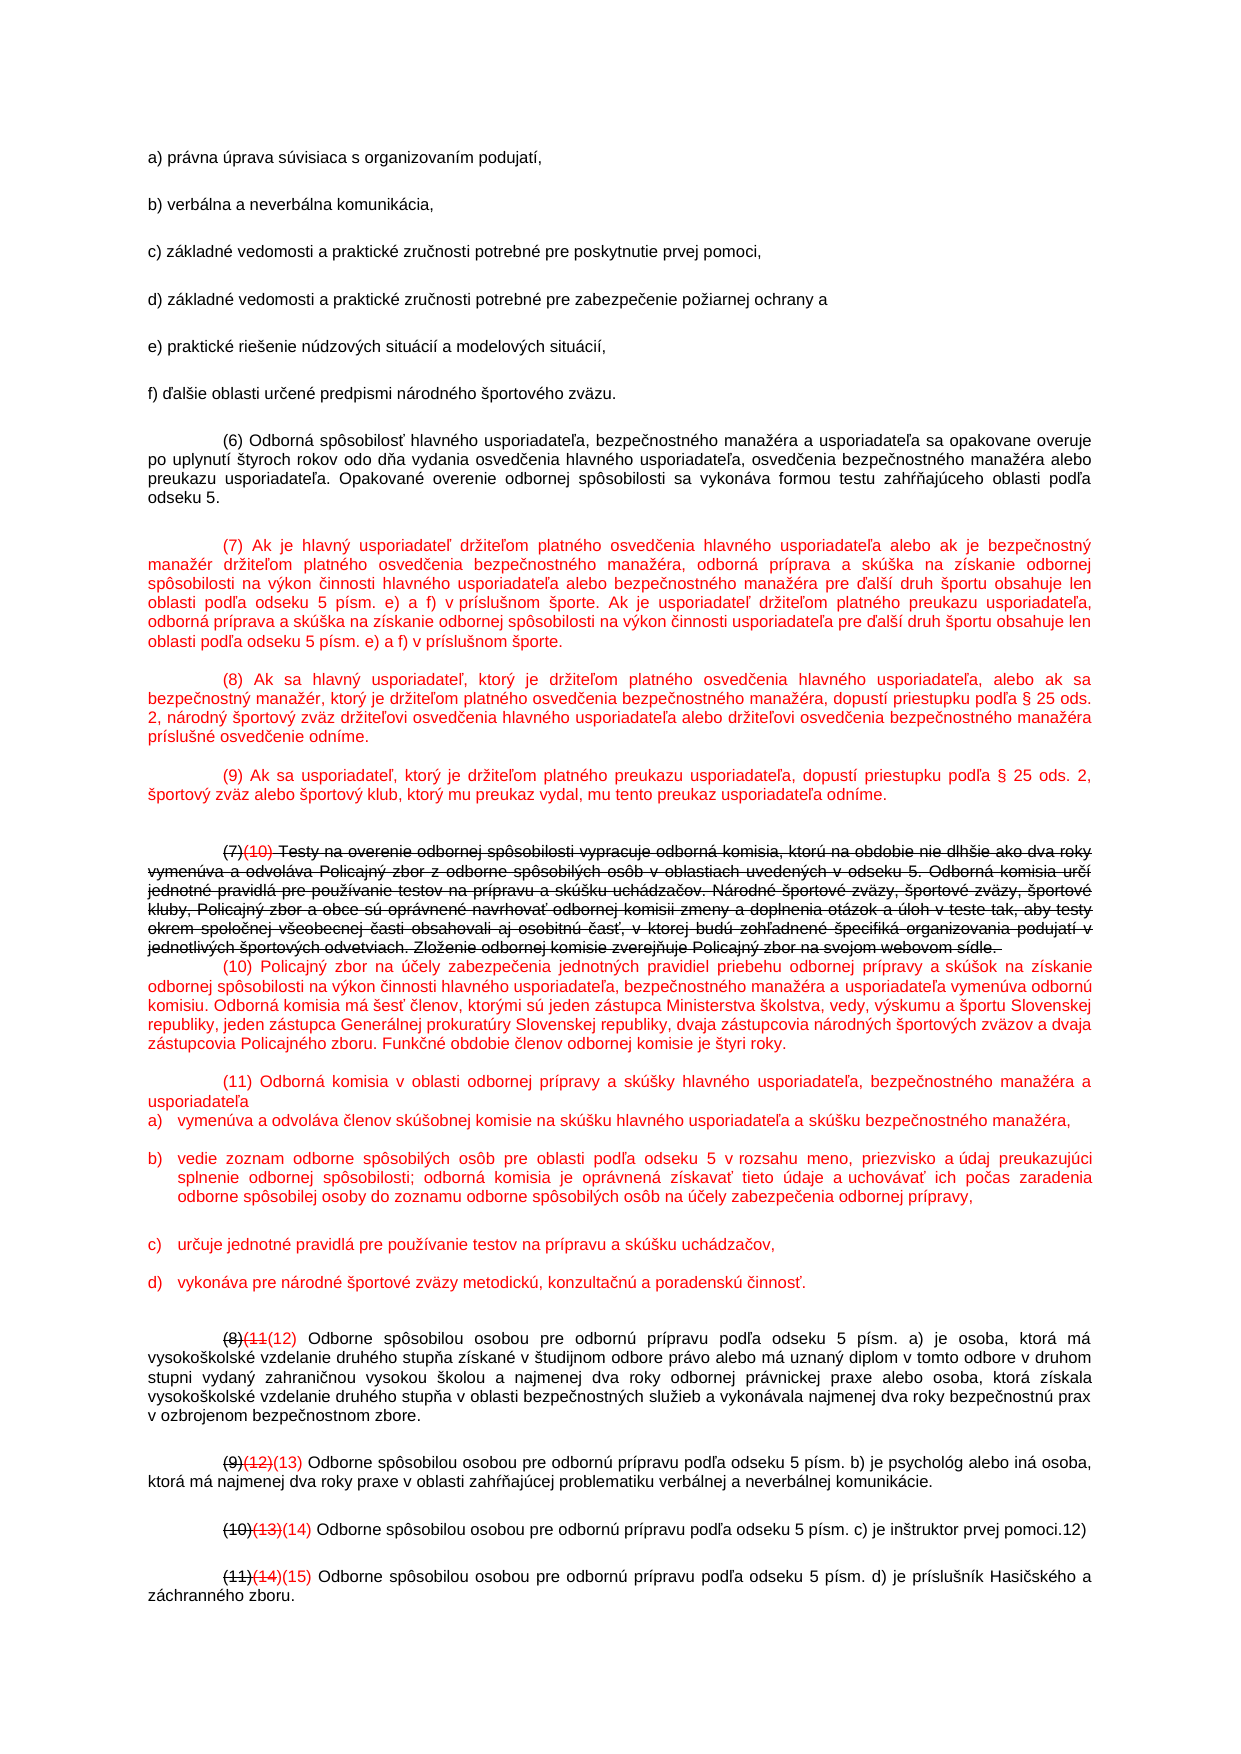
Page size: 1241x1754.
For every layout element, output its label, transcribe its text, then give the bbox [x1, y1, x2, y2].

text (8) Ak sa hlavný usporiadateľ, ktorý je držiteľom platného osvedčenia hlavného usporiadateľa, alebo ak sa bezpečnostný manažér, ktorý je držiteľom platného osvedčenia bezpečnostného manažéra, dopustí priestupku podľa § 25 ods. 2, národný športový zväz držiteľovi osvedčenia hlavného usporiadateľa alebo držiteľovi osvedčenia bezpečnostného manažéra príslušné osvedčenie odníme. [148, 670, 1092, 746]
text (11)(14)(15) Odborne spôsobilou osobou pre odbornú prípravu podľa odseku 5 písm. d) je príslušník Hasičského a záchranného zboru. [148, 1567, 1092, 1605]
text (7) Ak je hlavný usporiadateľ držiteľom platného osvedčenia hlavného usporiadateľa alebo ak je bezpečnostný manažér držiteľom platného osvedčenia bezpečnostného manažéra, odborná príprava a skúška na získanie odbornej spôsobilosti na výkon činnosti hlavného usporiadateľa alebo bezpečnostného manažéra pre ďalší druh športu obsahuje len oblasti podľa odseku 5 písm. e) a f) v príslušnom športe. Ak je usporiadateľ držiteľom platného preukazu usporiadateľa, odborná príprava a skúška na získanie odbornej spôsobilosti na výkon činnosti usporiadateľa pre ďalší druh športu obsahuje len oblasti podľa odseku 5 písm. e) a f) v príslušnom športe. [148, 536, 1092, 651]
text a) právna úprava súvisiaca s organizovaním podujatí, [148, 148, 1092, 167]
text (10) Policajný zbor na účely zabezpečenia jednotných pravidiel priebehu odbornej prípravy a skúšok na získanie odbornej spôsobilosti na výkon činnosti hlavného usporiadateľa, bezpečnostného manažéra a usporiadateľa vymenúva odbornú komisiu. Odborná komisia má šesť členov, ktorými sú jeden zástupca Ministerstva školstva, vedy, výskumu a športu Slovenskej republiky, jeden zástupca Generálnej prokuratúry Slovenskej republiky, dvaja zástupcovia národných športových zväzov a dvaja zástupcovia Policajného zboru. Funkčné obdobie členov odbornej komisie je štyri roky. [148, 957, 1092, 1053]
text d) základné vedomosti a praktické zručnosti potrebné pre zabezpečenie požiarnej ochrany a [148, 289, 1092, 308]
text (6) Odborná spôsobilosť hlavného usporiadateľa, bezpečnostného manažéra a usporiadateľa sa opakovane overuje po uplynutí štyroch rokov odo dňa vydania osvedčenia hlavného usporiadateľa, osvedčenia bezpečnostného manažéra alebo preukazu usporiadateľa. Opakované overenie odbornej spôsobilosti sa vykonáva formou testu zahŕňajúceho oblasti podľa odseku 5. [148, 431, 1092, 507]
text (8)(11(12) Odborne spôsobilou osobou pre odbornú prípravu podľa odseku 5 písm. a) je osoba, ktorá má vysokoškolské vzdelanie druhého stupňa získané v študijnom odbore právo alebo má uznaný diplom v tomto odbore v druhom stupni vydaný zahraničnou vysokou školou a najmenej dva roky odbornej právnickej praxe alebo osoba, ktorá získala vysokoškolské vzdelanie druhého stupňa v oblasti bezpečnostných služieb a vykonávala najmenej dva roky bezpečnostnú prax v ozbrojenom bezpečnostnom zbore. [148, 1329, 1092, 1425]
text f) ďalšie oblasti určené predpismi národného športového zväzu. [148, 384, 1092, 403]
text (11) Odborná komisia v oblasti odbornej prípravy a skúšky hlavného usporiadateľa, bezpečnostného manažéra a usporiadateľa [148, 1072, 1092, 1111]
text (10)(13)(14) Odborne spôsobilou osobou pre odbornú prípravu podľa odseku 5 písm. c) je inštruktor prvej pomoci.12) [148, 1519, 1092, 1538]
text (7)(10) Testy na overenie odbornej spôsobilosti vypracuje odborná komisia, ktorú na obdobie nie dlhšie ako dva roky vymenúva a odvoláva Policajný zbor z odborne spôsobilých osôb v oblastiach uvedených v odseku 5. Odborná komisia určí jednotné pravidlá pre používanie testov na prípravu a skúšku uchádzačov. Národné športové zväzy, športové zväzy, športové kluby, Policajný zbor a obce sú oprávnené navrhovať odbornej komisii zmeny a doplnenia otázok a úloh v teste tak, aby testy okrem spoločnej všeobecnej časti obsahovali aj osobitnú časť, v ktorej budú zohľadnené špecifiká organizovania podujatí v jednotlivých športových odvetviach. Zloženie odbornej komisie zverejňuje Policajný zbor na svojom webovom sídle. [148, 842, 1092, 891]
text b) verbálna a neverbálna komunikácia, [148, 195, 1092, 214]
list vymenúva a odvoláva členov skúšobnej komisie na skúšku hlavného usporiadateľa a skúšku bezpečnostného manažéra, [148, 1111, 1092, 1130]
list vykonáva pre národné športové zväzy metodickú, konzultačnú a poradenskú činnosť. [148, 1273, 1092, 1292]
list určuje jednotné pravidlá pre používanie testov na prípravu a skúšku uchádzačov, [148, 1234, 1092, 1253]
text (9)(12)(13) Odborne spôsobilou osobou pre odbornú prípravu podľa odseku 5 písm. b) je psychológ alebo iná osoba, ktorá má najmenej dva roky praxe v oblasti zahŕňajúcej problematiku verbálnej a neverbálnej komunikácie. [148, 1453, 1092, 1491]
text c) základné vedomosti a praktické zručnosti potrebné pre poskytnutie prvej pomoci, [148, 242, 1092, 261]
text e) praktické riešenie núdzových situácií a modelových situácií, [148, 336, 1092, 356]
text (9) Ak sa usporiadateľ, ktorý je držiteľom platného preukazu usporiadateľa, dopustí priestupku podľa § 25 ods. 2, športový zväz alebo športový klub, ktorý mu preukaz vydal, mu tento preukaz usporiadateľa odníme. [148, 766, 1092, 804]
list vedie zoznam odborne spôsobilých osôb pre oblasti podľa odseku 5 v rozsahu meno, priezvisko a údaj preukazujúci splnenie odbornej spôsobilosti; odborná komisia je oprávnená získavať tieto údaje a uchovávať ich počas zaradenia odborne spôsobilej osoby do zoznamu odborne spôsobilých osôb na účely zabezpečenia odbornej prípravy, [148, 1149, 1092, 1206]
